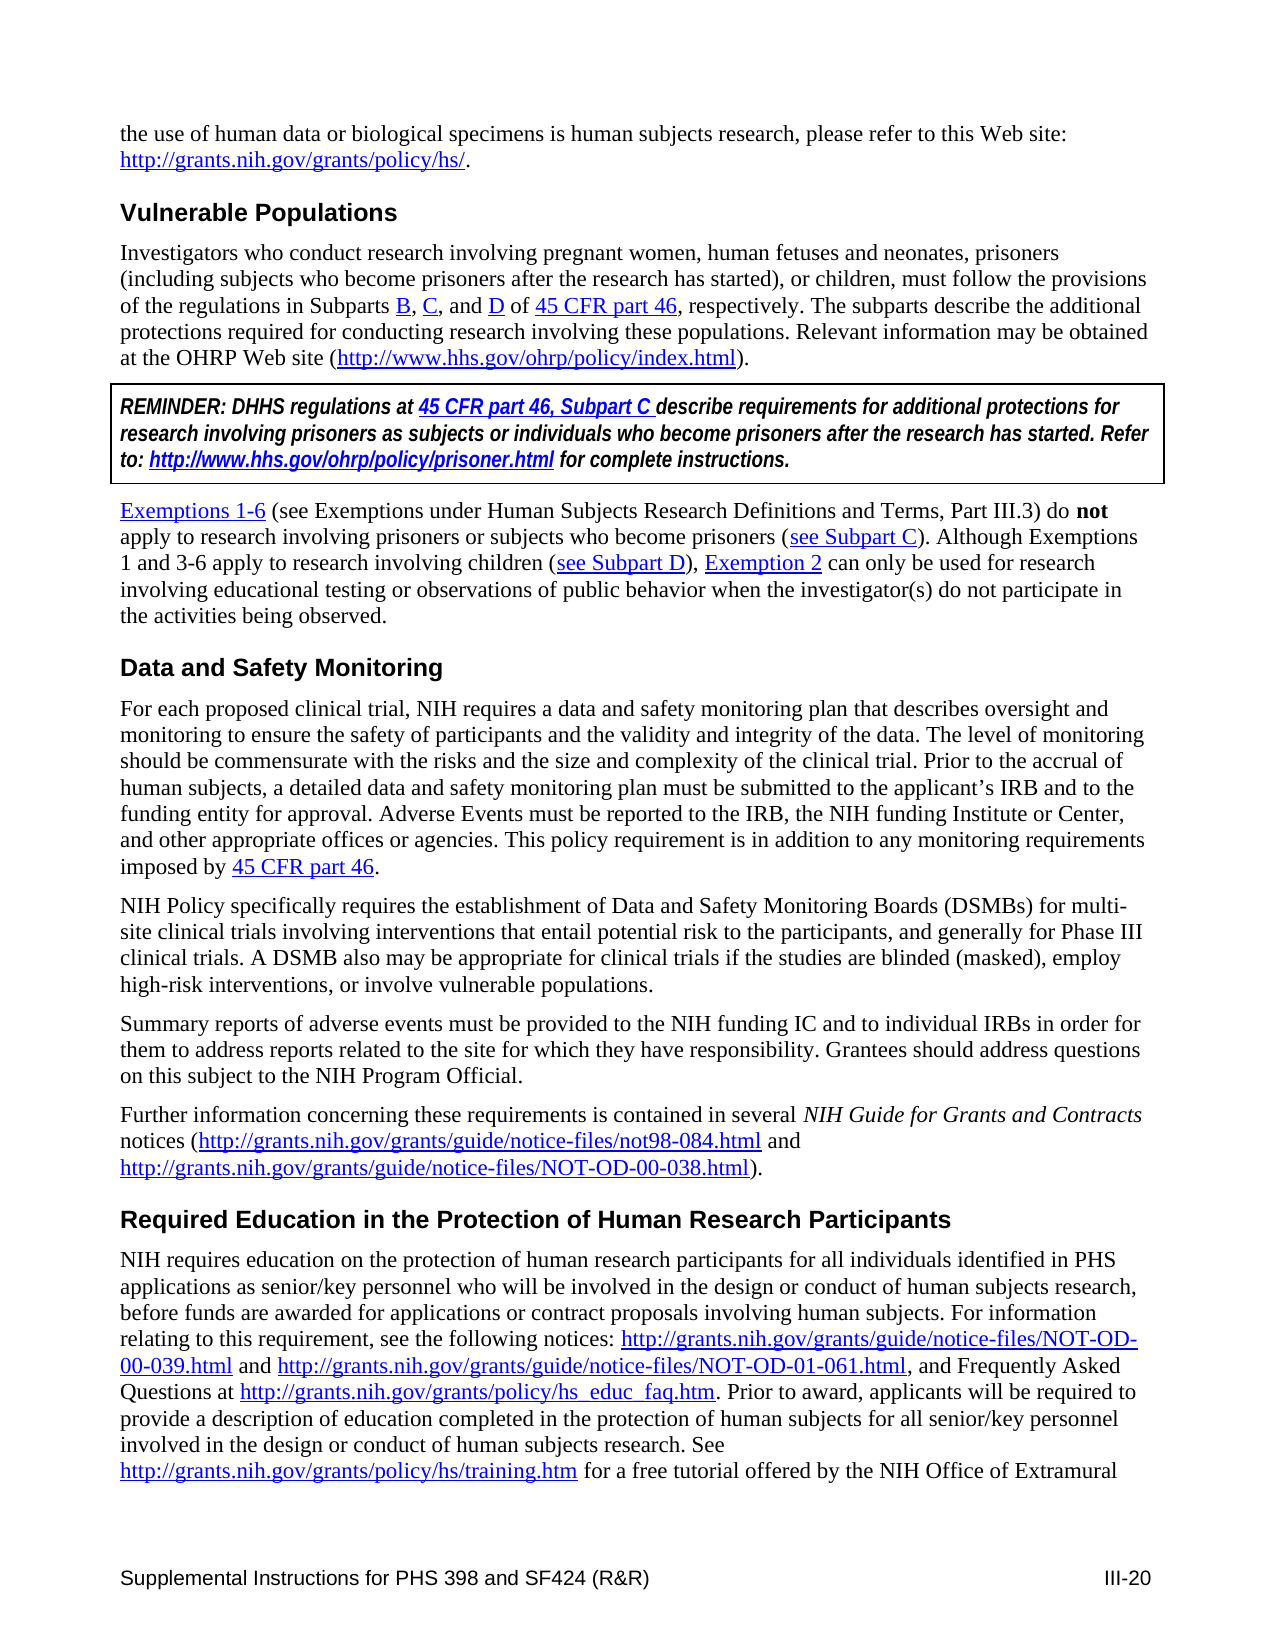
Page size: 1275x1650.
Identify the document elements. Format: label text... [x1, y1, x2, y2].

subtitle Required Education in the Protection of Human Research Participants [120, 1205, 1155, 1234]
text Investigators who conduct research involving pregnant women, human fetuses and neonates, prisoners (including subjects who become prisoners after the research has started), or children, must follow the provisions of the regulations in Subparts B, C, and D of 45 CFR part 46, respectively. The subparts describe the additional protections required for conducting research involving these populations. Relevant information may be obtained at the OHRP Web site (http://www.hhs.gov/ohrp/policy/index.html). [120, 239, 1155, 371]
subtitle Data and Safety Monitoring [120, 653, 1155, 682]
text For each proposed clinical trial, NIH requires a data and safety monitoring plan that describes oversight and monitoring to ensure the safety of participants and the validity and integrity of the data. The level of monitoring should be commensurate with the risks and the size and complexity of the clinical trial. Prior to the accrual of human subjects, a detailed data and safety monitoring plan must be submitted to the applicant’s IRB and to the funding entity for approval. Adverse Events must be reported to the IRB, the NIH funding Institute or Center, and other appropriate offices or agencies. This policy requirement is in addition to any monitoring requirements imposed by 45 CFR part 46. [120, 695, 1155, 879]
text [120, 120, 1155, 173]
text Exemptions 1-6 (see Exemptions under Human Subjects Research Definitions and Terms, Part III.3) do not apply to research involving prisoners or subjects who become prisoners (see Subpart C). Although Exemptions 1 and 3-6 apply to research involving children (see Subpart D), Exemption 2 can only be used for research involving educational testing or observations of public behavior when the investigator(s) do not participate in the activities being observed. [120, 497, 1155, 628]
text REMINDER: DHHS regulations at 45 CFR part 46, Subpart C describe requirements for additional protections for research involving prisoners as subjects or individuals who become prisoners after the research has started. Refer to: http://www.hhs.gov/ohrp/policy/prisoner.html for complete instructions. [112, 385, 1163, 483]
subtitle Vulnerable Populations [120, 198, 1155, 226]
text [120, 1246, 1155, 1484]
text NIH Policy specifically requires the establishment of Data and Safety Monitoring Boards (DSMBs) for multi-site clinical trials involving interventions that entail potential risk to the participants, and generally for Phase III clinical trials. A DSMB also may be appropriate for clinical trials if the studies are blinded (masked), employ high-risk interventions, or involve vulnerable populations. [120, 892, 1155, 997]
text Summary reports of adverse events must be provided to the NIH funding IC and to individual IRBs in order for them to address reports related to the site for which they have responsibility. Grantees should address questions on this subject to the NIH Program Official. [120, 1009, 1155, 1089]
text Further information concerning these requirements is contained in several NIH Guide for Grants and Contracts notices (http://grants.nih.gov/grants/guide/notice-files/not98-084.html and http://grants.nih.gov/grants/guide/notice-files/NOT-OD-00-038.html). [120, 1101, 1155, 1180]
